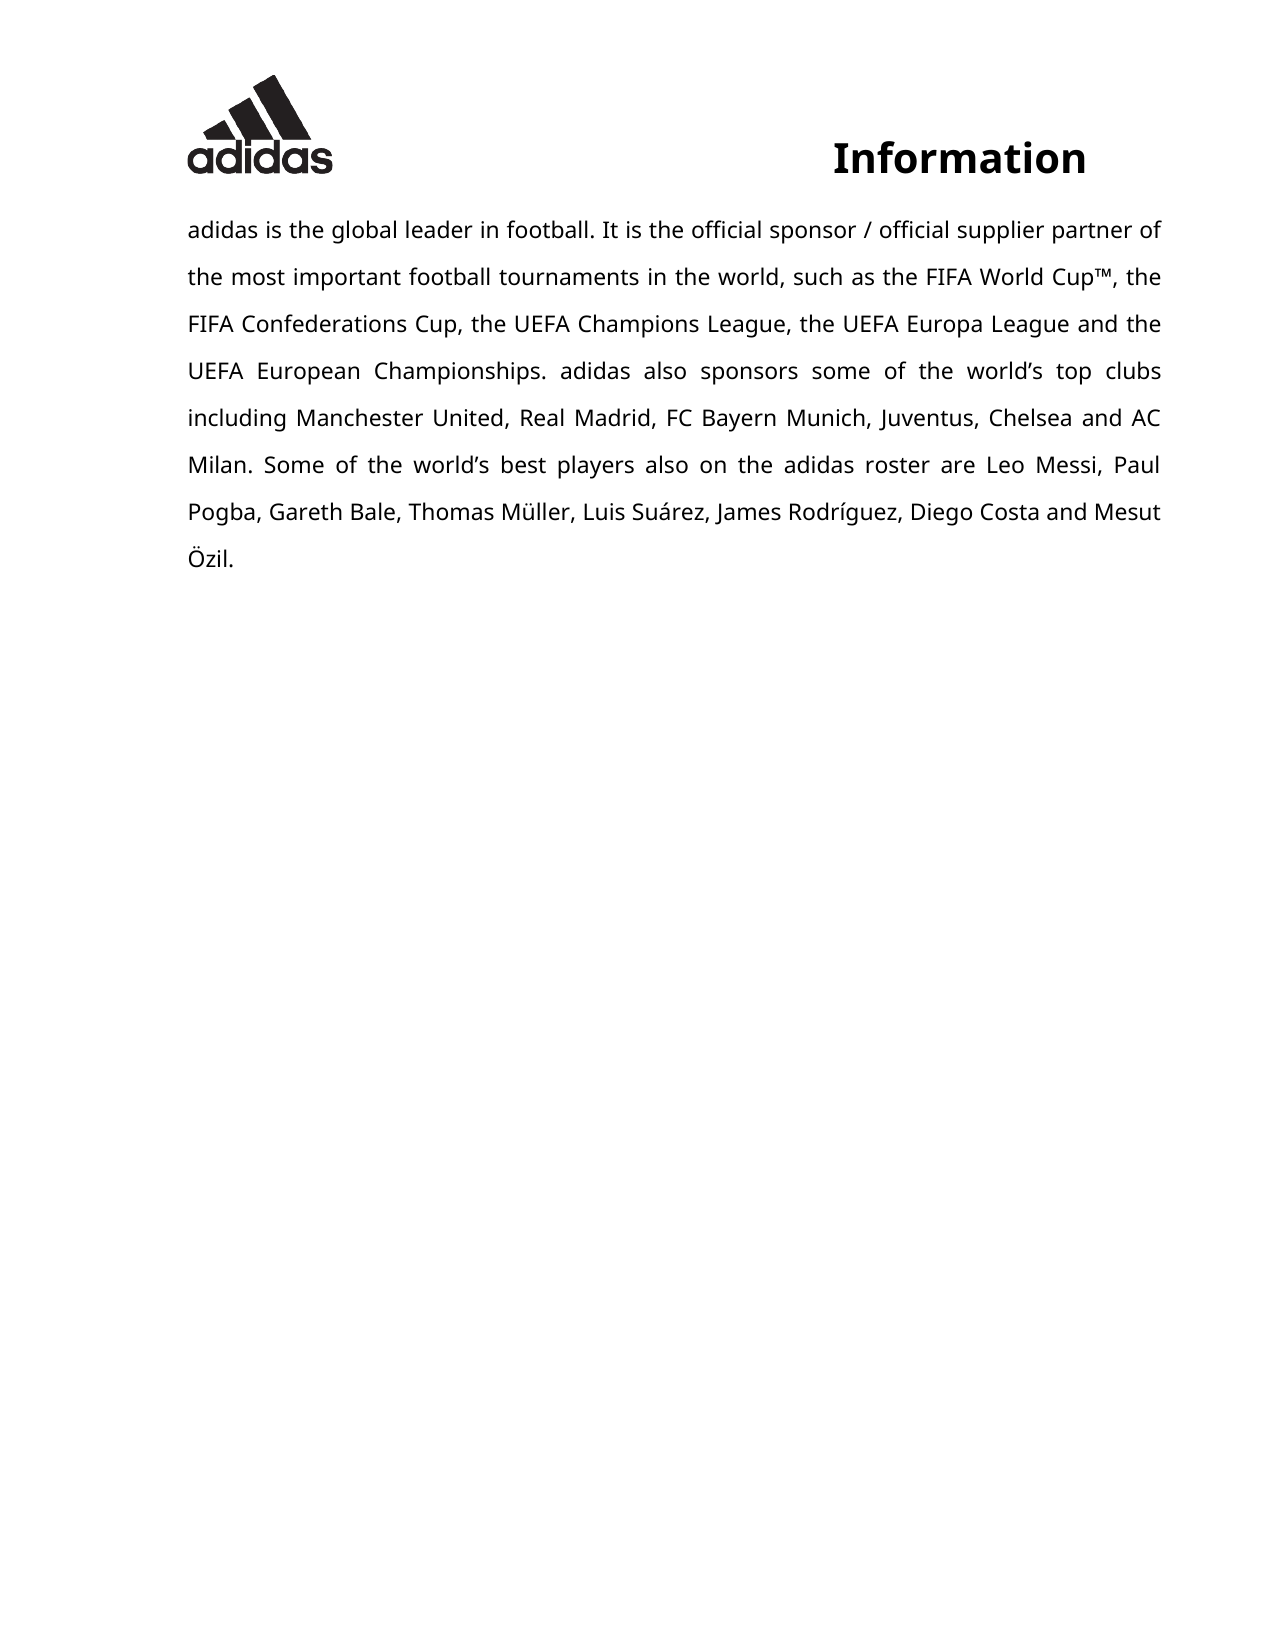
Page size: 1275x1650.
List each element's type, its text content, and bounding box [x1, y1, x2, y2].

picture [187, 75, 333, 174]
text adidas is the global leader in football. It is the official sponsor / official supplier partner of the most important football tournaments in the world, such as the FIFA World Cup™, the FIFA Confederations Cup, the UEFA Champions League, the UEFA Europa League and the UEFA European Championships. adidas also sponsors some of the world’s top clubs including Manchester United, Real Madrid, FC Bayern Munich, Juventus, Chelsea and AC Milan. Some of the world’s best players also on the adidas roster are Leo Messi, Paul Pogba, Gareth Bale, Thomas Müller, Luis Suárez, James Rodríguez, Diego Costa and Mesut Özil. [187, 214, 1162, 574]
